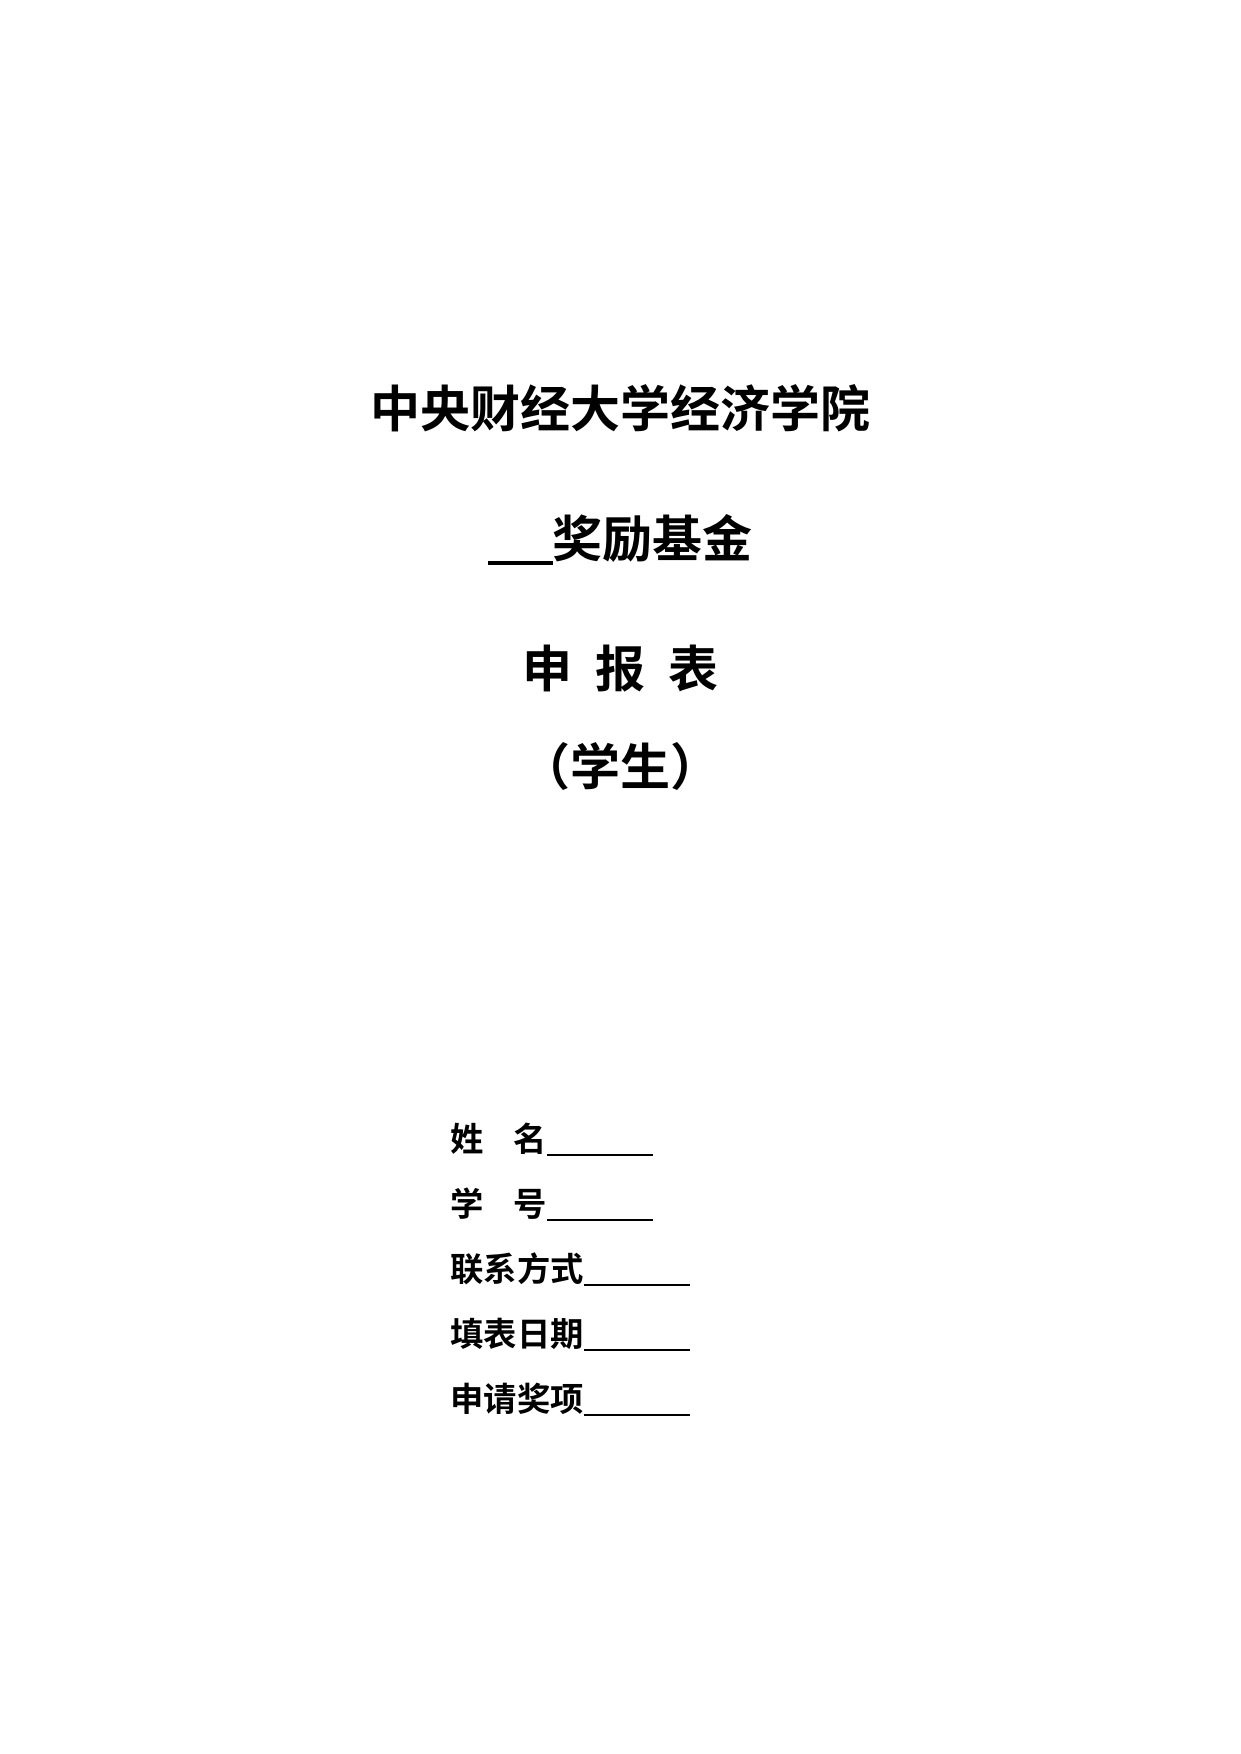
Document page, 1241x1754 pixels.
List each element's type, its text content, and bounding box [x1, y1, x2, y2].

text 中央财经大学经济学院 [187, 357, 1053, 454]
text 联系方式 [337, 1234, 1053, 1299]
text 填表日期 [187, 1299, 858, 1364]
text 申 报 表 [187, 617, 1053, 714]
text 姓 名 [337, 1104, 1053, 1169]
text （学生） [187, 714, 1053, 812]
text 奖励基金 [187, 487, 1053, 584]
text 申请奖项 [187, 1364, 858, 1429]
text 学 号 [337, 1169, 1053, 1234]
